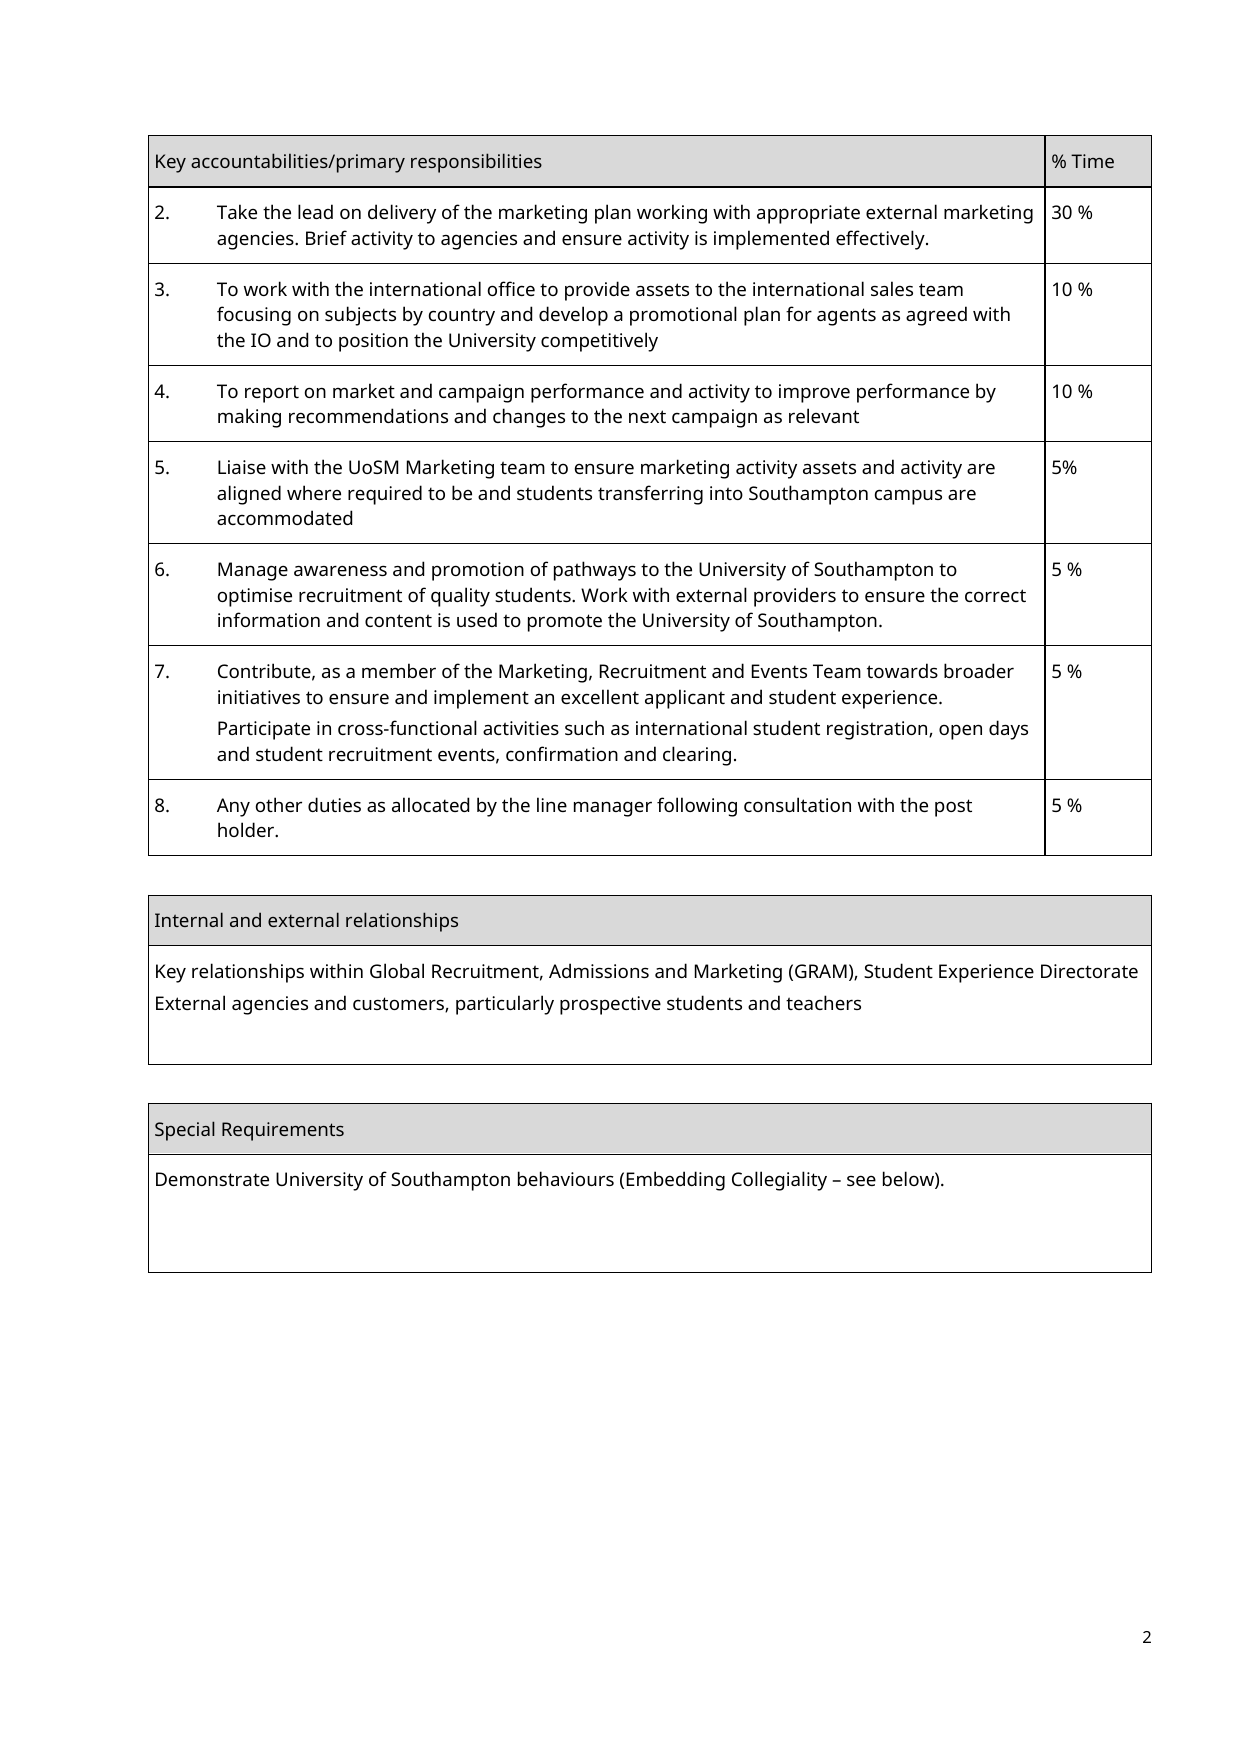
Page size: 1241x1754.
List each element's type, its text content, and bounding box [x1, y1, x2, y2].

table_cell Contribute, as a member of the Marketing, Recruitment and Events Team towards broader initiatives to ensure and implement an excellent applicant and student experience. Participate in cross-functional activities such as international student registration, open days and student recruitment events, confirmation and clearing. [211, 646, 1044, 779]
table_cell To report on market and campaign performance and activity to improve performance by making recommendations and changes to the next campaign as relevant [211, 366, 1044, 441]
table_header Internal and external relationships [149, 896, 1151, 945]
table_header % Time [1046, 136, 1151, 186]
table_cell 8. [149, 780, 211, 855]
table_cell Demonstrate University of Southampton behaviours (Embedding Collegiality – see below). [149, 1155, 1151, 1272]
table_cell 5 % [1046, 780, 1151, 855]
table_cell 10 % [1046, 264, 1151, 365]
table_cell 10 % [1046, 366, 1151, 441]
table_cell Take the lead on delivery of the marketing plan working with appropriate external marketing agencies. Brief activity to agencies and ensure activity is implemented effectively. [211, 188, 1044, 263]
table_cell To work with the international office to provide assets to the international sales team focusing on subjects by country and develop a promotional plan for agents as agreed with the IO and to position the University competitively [211, 264, 1044, 365]
table_cell 7. [149, 646, 211, 779]
table_cell 5 % [1046, 646, 1151, 779]
table_cell 3. [149, 264, 211, 365]
table_cell 5. [149, 442, 211, 543]
table_cell Any other duties as allocated by the line manager following consultation with the post holder. [211, 780, 1044, 855]
table_cell 5 % [1046, 544, 1151, 645]
table_cell Manage awareness and promotion of pathways to the University of Southampton to optimise recruitment of quality students. Work with external providers to ensure the correct information and content is used to promote the University of Southampton. [211, 544, 1044, 645]
table_cell [149, 188, 211, 263]
table_cell 30 % [1046, 188, 1151, 263]
table_cell Liaise with the UoSM Marketing team to ensure marketing activity assets and activity are aligned where required to be and students transferring into Southampton campus are accommodated [211, 442, 1044, 543]
table_header Key accountabilities/primary responsibilities [149, 136, 1044, 186]
table_header Special Requirements [149, 1104, 1151, 1153]
table_cell 5% [1046, 442, 1151, 543]
table_cell Key relationships within Global Recruitment, Admissions and Marketing (GRAM), Student Experience Directorate External agencies and customers, particularly prospective students and teachers [149, 946, 1151, 1063]
table_cell 6. [149, 544, 211, 645]
table_cell 4. [149, 366, 211, 441]
